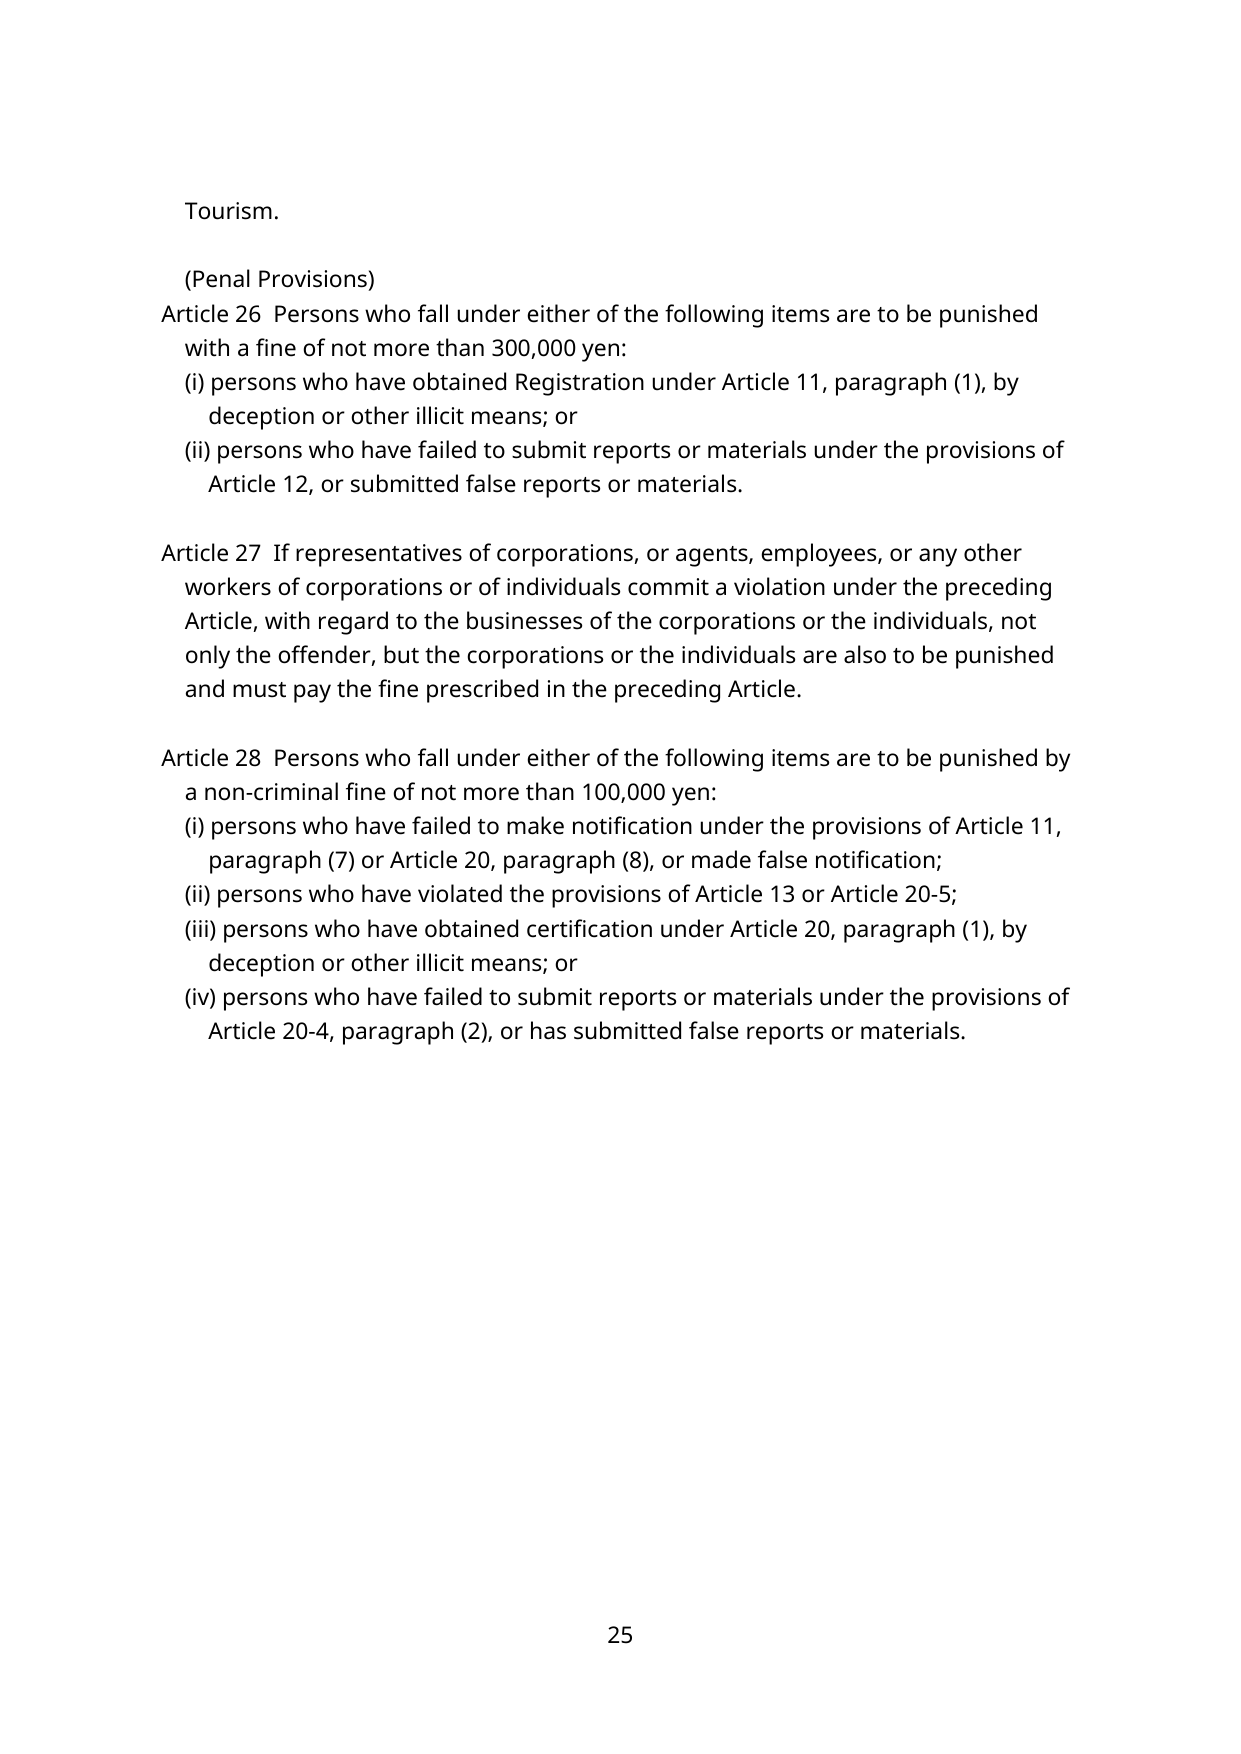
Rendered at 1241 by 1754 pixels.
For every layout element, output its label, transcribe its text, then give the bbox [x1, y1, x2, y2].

text (i) persons who have obtained Registration under Article 11, paragraph (1), by deception or other illicit means; or [184, 364, 1079, 433]
text (i) persons who have failed to make notification under the provisions of Article 11, paragraph (7) or Article 20, paragraph (8), or made false notification; [184, 809, 1079, 877]
text (iv) persons who have failed to submit reports or materials under the provisions of Article 20-4, paragraph (2), or has submitted false reports or materials. [184, 979, 1079, 1048]
text Article 27 If representatives of corporations, or agents, employees, or any other workers of corporations or of individuals commit a violation under the preceding Article, with regard to the businesses of the corporations or the individuals, not only the offender, but the corporations or the individuals are also to be punished and must pay the fine prescribed in the preceding Article. [161, 535, 1079, 706]
text (Penal Provisions) [184, 262, 1079, 296]
text (ii) persons who have failed to submit reports or materials under the provisions of Article 12, or submitted false reports or materials. [184, 433, 1079, 501]
text Article 26 Persons who fall under either of the following items are to be punished with a fine of not more than 300,000 yen: [161, 296, 1079, 364]
text (iii) persons who have obtained certification under Article 20, paragraph (1), by deception or other illicit means; or [184, 911, 1079, 979]
text (ii) persons who have violated the provisions of Article 13 or Article 20-5; [184, 877, 1079, 911]
text Article 28 Persons who fall under either of the following items are to be punished by a non-criminal fine of not more than 100,000 yen: [161, 740, 1079, 809]
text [161, 194, 1079, 228]
